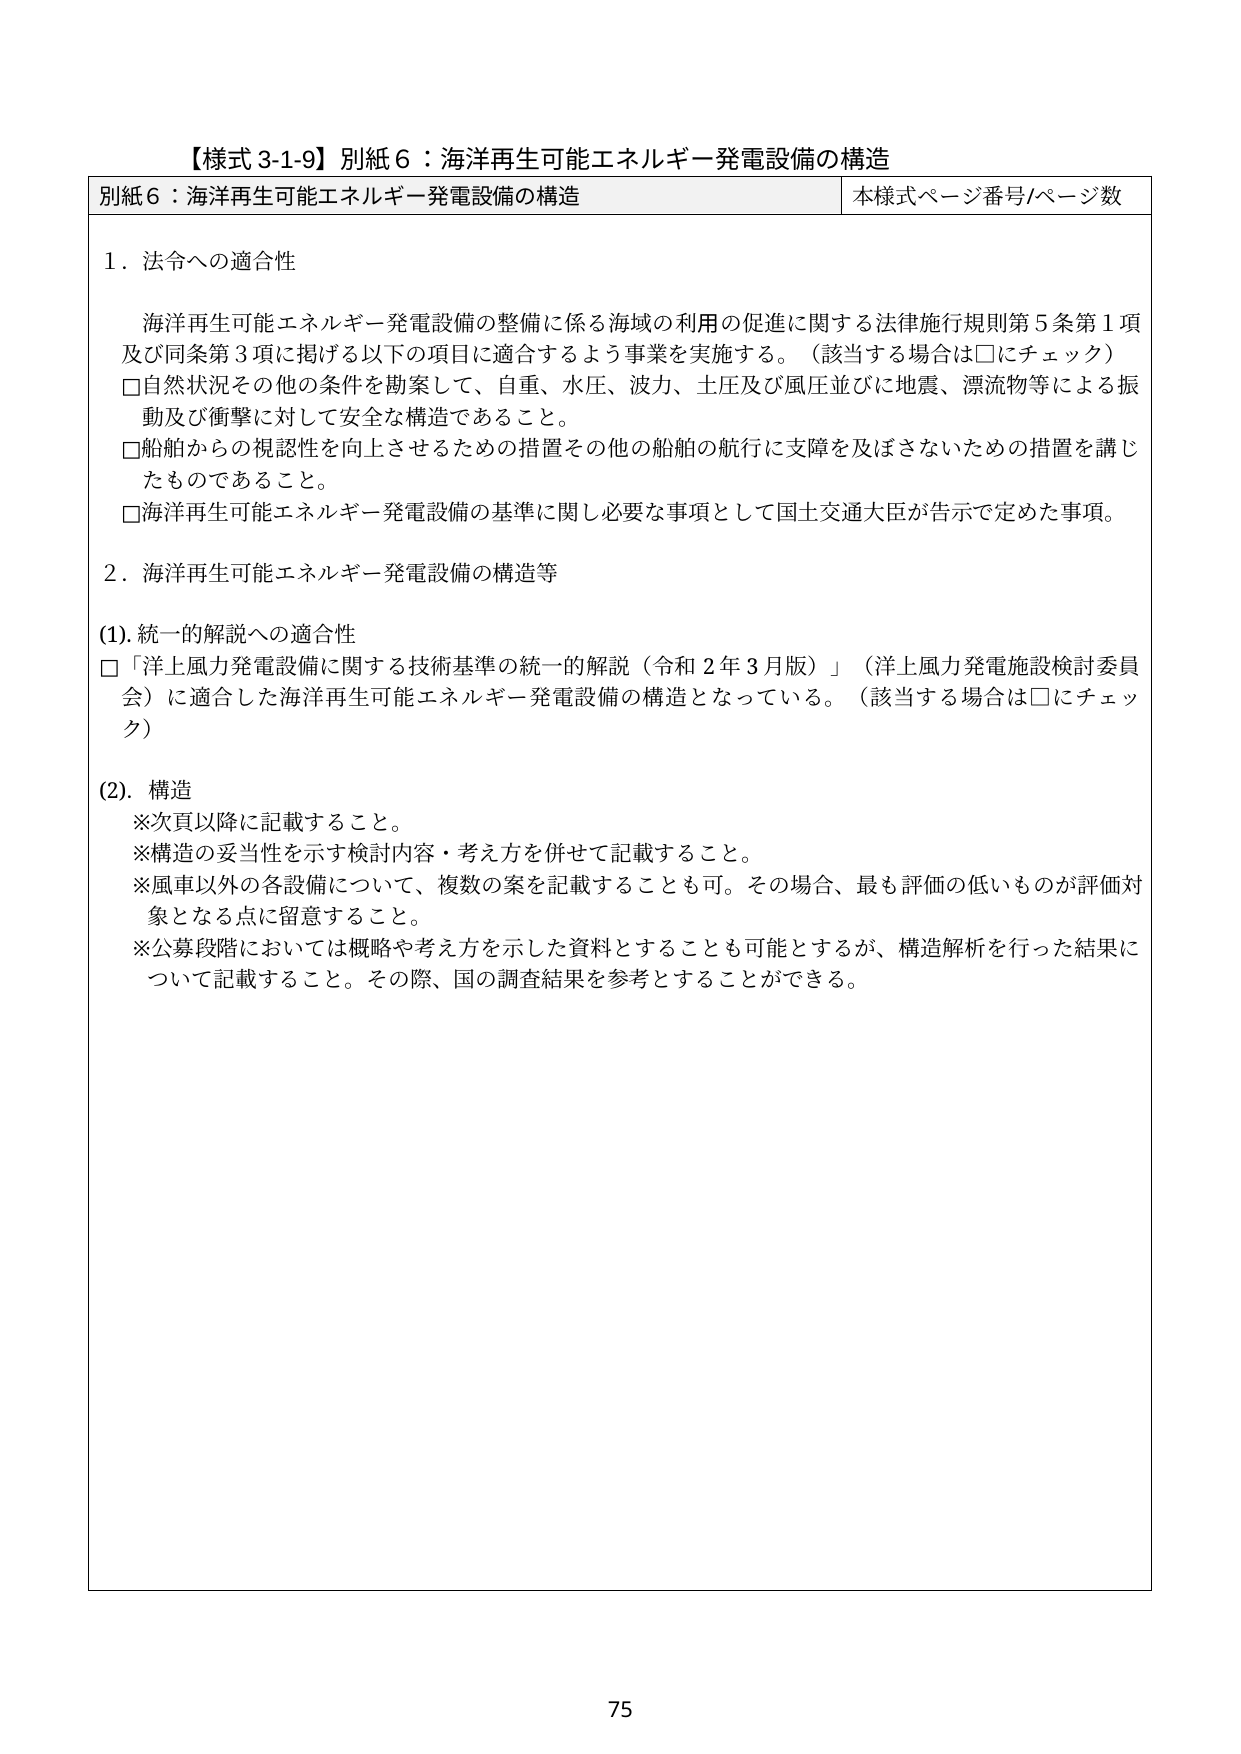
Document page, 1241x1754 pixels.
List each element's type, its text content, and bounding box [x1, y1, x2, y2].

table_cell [89, 215, 1151, 1590]
table_header 別紙６：海洋再生可能エネルギー発電設備の構造 [89, 177, 841, 213]
table_header 本様式ページ番号/ページ数 [842, 177, 1151, 213]
subtitle 【様式3-1-9】別紙６：海洋再生可能エネルギー発電設備の構造 [177, 139, 1063, 176]
